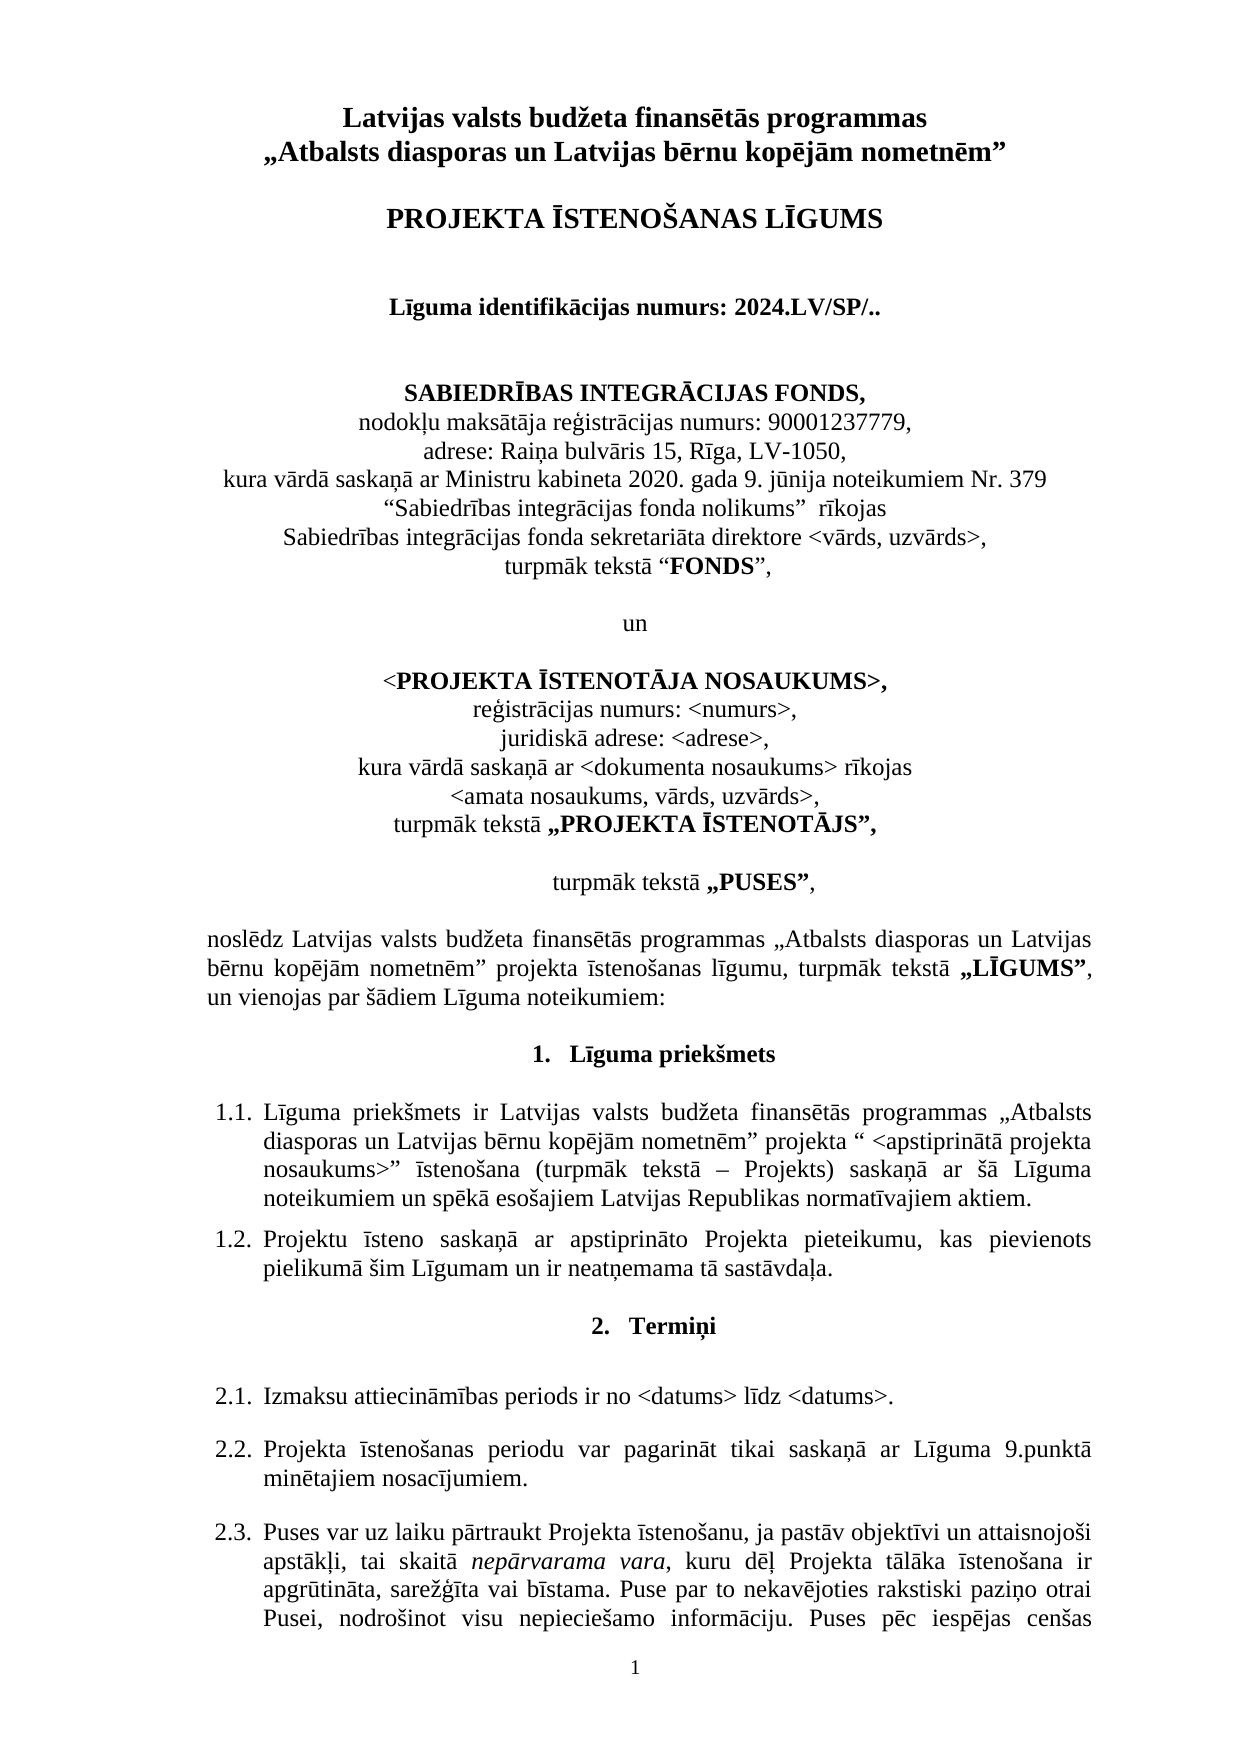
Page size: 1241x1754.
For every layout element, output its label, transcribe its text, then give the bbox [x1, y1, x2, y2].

text adrese: Raiņa bulvāris 15, Rīga, LV-1050, [177, 436, 1092, 464]
list Projektu īsteno saskaņā ar apstiprināto Projekta pieteikumu, kas pievienots pielikumā šim Līgumam un ir neatņemama tā sastāvdaļa. [214, 1224, 1092, 1282]
text „Atbalsts diasporas un Latvijas bērnu kopējām nometnēm” [177, 134, 1092, 167]
text turpmāk tekstā „PUSES”, [177, 867, 1092, 896]
list Līguma priekšmets ir Latvijas valsts budžeta finansētās programmas „Atbalsts diasporas un Latvijas bērnu kopējām nometnēm” projekta “ <apstiprinātā projekta nosaukums>” īstenošana (turpmāk tekstā – Projekts) saskaņā ar šā Līguma noteikumiem un spēkā esošajiem Latvijas Republikas normatīvajiem aktiem. [215, 1097, 1092, 1212]
list Termiņi [215, 1311, 1092, 1339]
text SABIEDRĪBAS INTEGRĀCIJAS FONDS, [177, 378, 1092, 407]
text kura vārdā saskaņā ar <dokumenta nosaukums> rīkojas [177, 752, 1092, 781]
text kura vārdā saskaņā ar Ministru kabineta 2020. gada 9. jūnija noteikumiem Nr. 379 “Sabiedrības integrācijas fonda nolikums” rīkojas [177, 464, 1092, 522]
text turpmāk tekstā „PROJEKTA ĪSTENOTĀJS”, [177, 809, 1092, 838]
text <amata nosaukums, vārds, uzvārds>, [177, 781, 1092, 809]
text PROJEKTA ĪSTENOŠANAS LĪGUMS [177, 201, 1092, 234]
text Līguma identifikācijas numurs: 2024.LV/SP/.. [177, 292, 1092, 321]
text juridiskā adrese: <adrese>, [177, 723, 1092, 752]
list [214, 1517, 1092, 1632]
list Projekta īstenošanas periodu var pagarināt tikai saskaņā ar Līguma 9.punktā minētajiem nosacījumiem. [215, 1434, 1092, 1492]
text Latvijas valsts budžeta finansētās programmas [177, 100, 1092, 134]
list Līguma priekšmets [215, 1039, 1092, 1068]
list Izmaksu attiecināmības periods ir no <datums> līdz <datums>. [215, 1381, 1092, 1409]
text noslēdz Latvijas valsts budžeta finansētās programmas „Atbalsts diasporas un Latvijas bērnu kopējām nometnēm” projekta īstenošanas līgumu, turpmāk tekstā „LĪGUMS”, un vienojas par šādiem Līguma noteikumiem: [207, 924, 1092, 1011]
text un [177, 608, 1092, 637]
text reģistrācijas numurs: <numurs>, [177, 694, 1092, 723]
text turpmāk tekstā “FONDS”, [177, 551, 1092, 579]
text <PROJEKTA ĪSTENOTĀJA NOSAUKUMS>, [177, 666, 1092, 694]
text Sabiedrības integrācijas fonda sekretariāta direktore <vārds, uzvārds>, [177, 522, 1092, 551]
text nodokļu maksātāja reģistrācijas numurs: 90001237779, [177, 407, 1092, 436]
